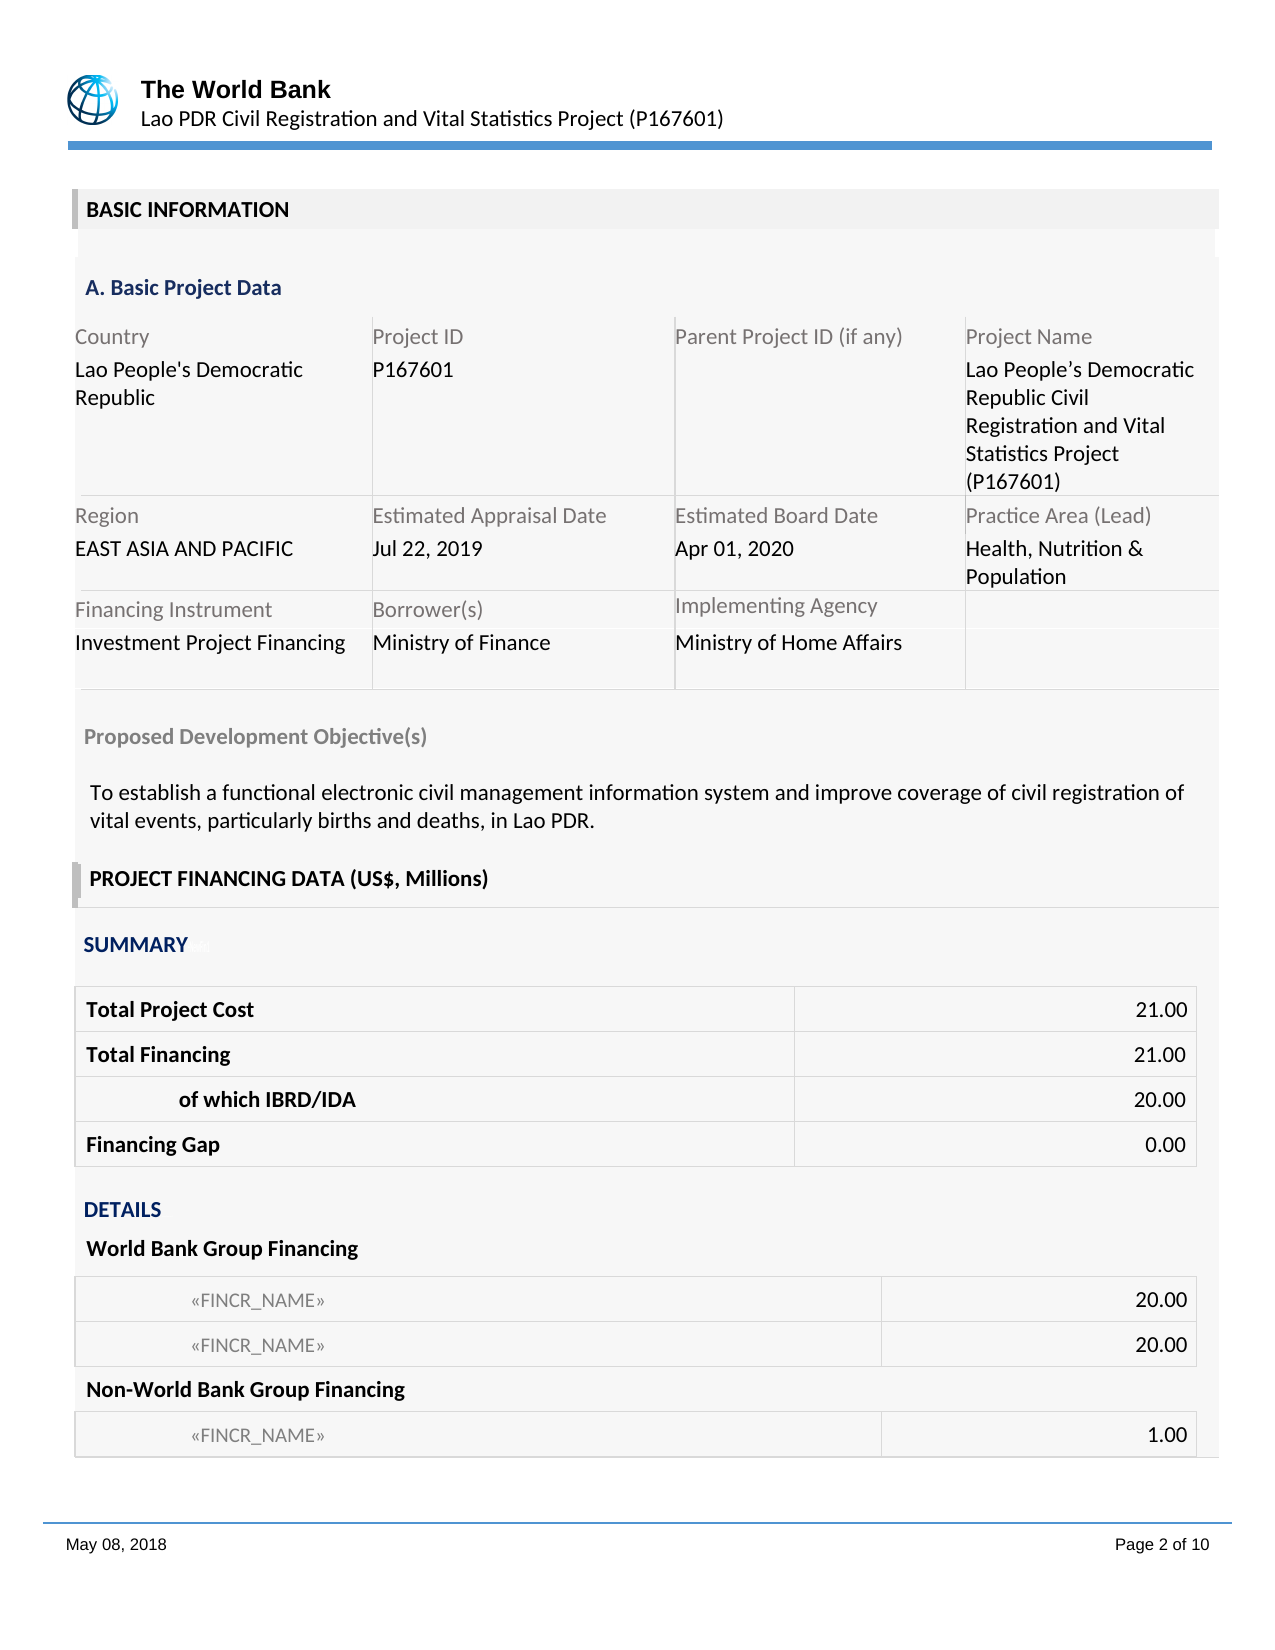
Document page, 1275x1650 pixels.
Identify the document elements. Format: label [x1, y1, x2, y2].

picture [91, 86, 97, 94]
picture [67, 75, 119, 125]
picture [99, 75, 119, 113]
picture [83, 83, 91, 90]
